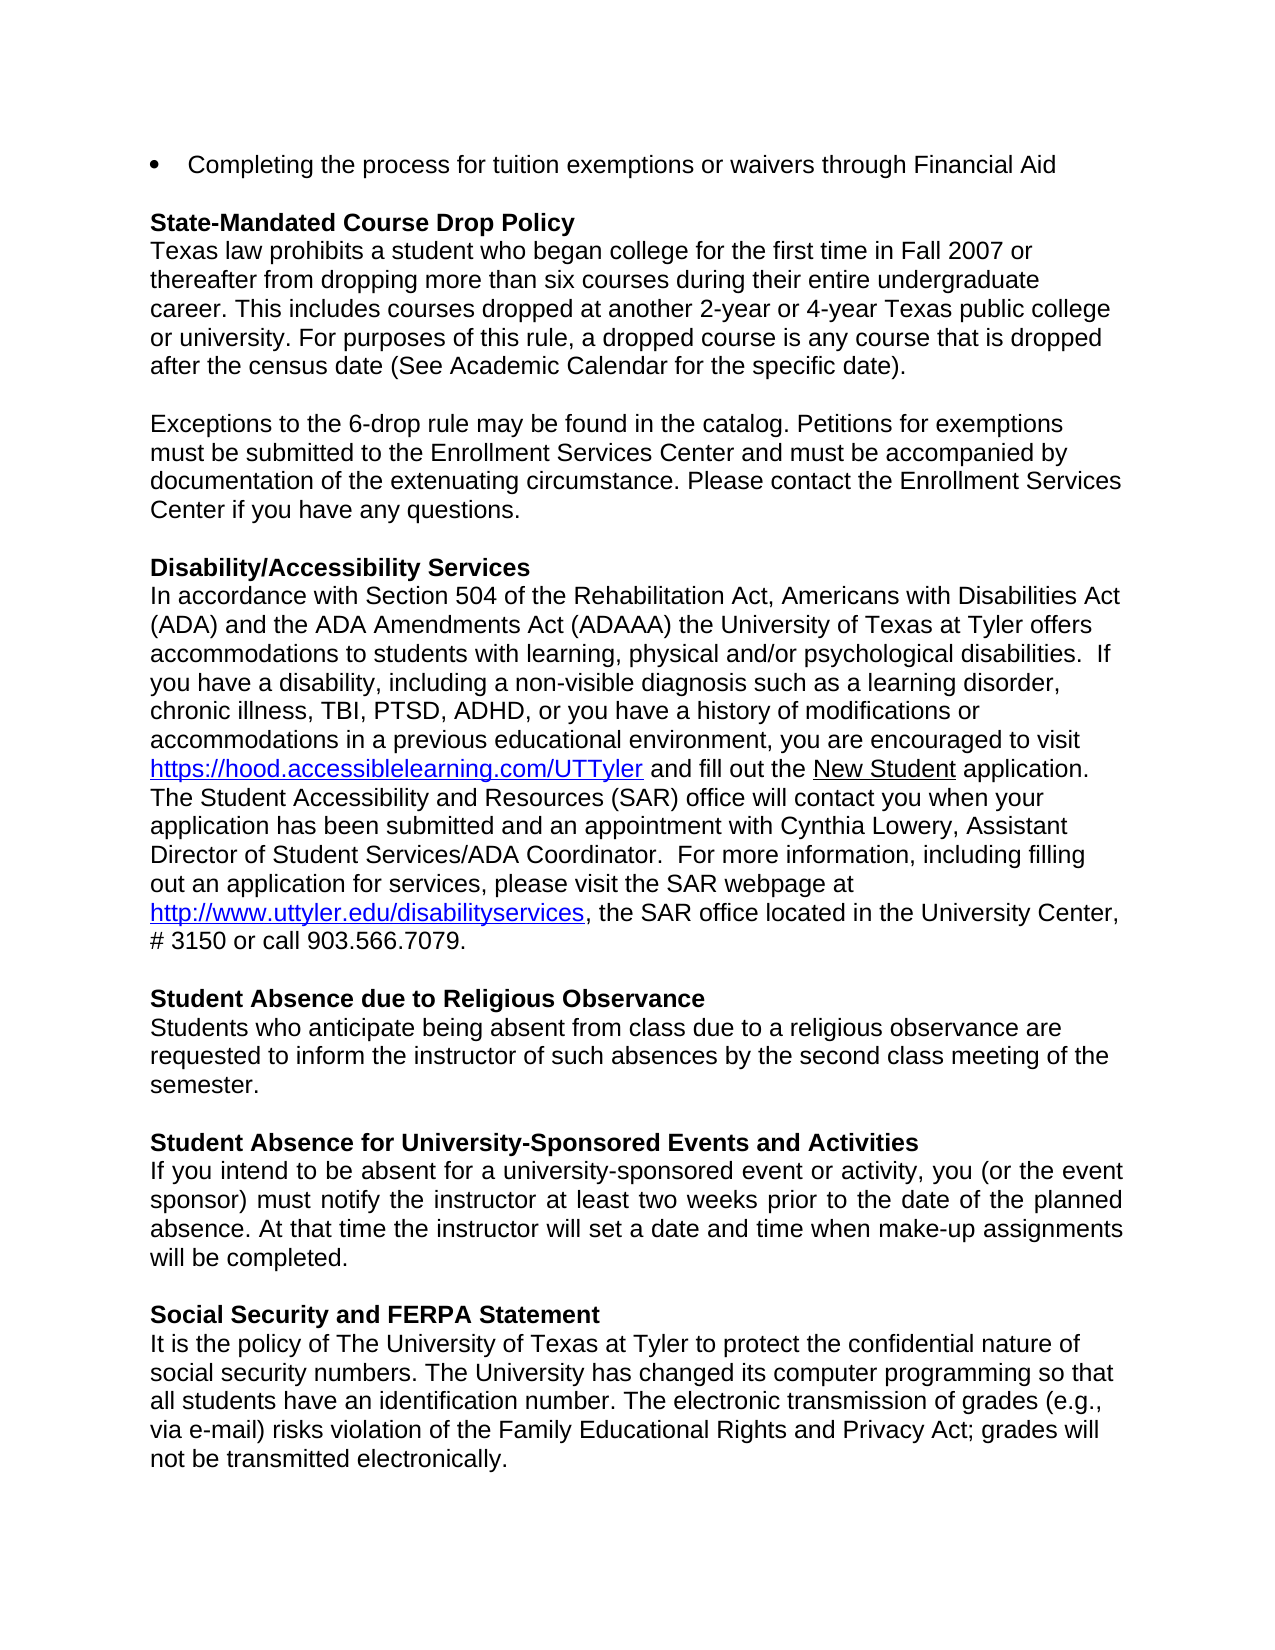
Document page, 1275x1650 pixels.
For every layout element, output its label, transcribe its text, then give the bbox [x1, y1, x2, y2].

text State-Mandated Course Drop Policy [150, 208, 1125, 236]
text Texas law prohibits a student who began college for the first time in Fall 2007 or thereafter from dropping more than six courses during their entire undergraduate career. This includes courses dropped at another 2-year or 4-year Texas public college or university. For purposes of this rule, a dropped course is any course that is dropped after the census date (See Academic Calendar for the specific date). [150, 236, 1125, 380]
text Exceptions to the 6-drop rule may be found in the catalog. Petitions for exemptions must be submitted to the Enrollment Services Center and must be accompanied by documentation of the extenuating circumstance. Please contact the Enrollment Services Center if you have any questions. [150, 409, 1125, 524]
list Completing the process for tuition exemptions or waivers through Financial Aid [150, 150, 1125, 179]
text It is the policy of The University of Texas at Tyler to protect the confidential nature of social security numbers. The University has changed its computer programming so that all students have an identification number. The electronic transmission of grades (e.g., via e-mail) risks violation of the Family Educational Rights and Privacy Act; grades will not be transmitted electronically. [150, 1329, 1125, 1473]
text Student Absence due to Religious Observance [150, 984, 1125, 1013]
text Disability/Accessibility Services [150, 553, 1125, 581]
text In accordance with Section 504 of the Rehabilitation Act, Americans with Disabilities Act (ADA) and the ADA Amendments Act (ADAAA) the University of Texas at Tyler offers accommodations to students with learning, physical and/or psychological disabilities. If you have a disability, including a non-visible diagnosis such as a learning disorder, chronic illness, TBI, PTSD, ADHD, or you have a history of modifications or accommodations in a previous educational environment, you are encouraged to visit https://hood.accessiblelearning.com/UTTyler and fill out the New Student application. The Student Accessibility and Resources (SAR) office will contact you when your application has been submitted and an appointment with Cynthia Lowery, Assistant Director of Student Services/ADA Coordinator. For more information, including filling out an application for services, please visit the SAR webpage at http://www.uttyler.edu/disabilityservices, the SAR office located in the University Center, # 3150 or call 903.566.7079. [150, 581, 1125, 955]
text Student Absence for University-Sponsored Events and Activities [150, 1128, 1125, 1156]
text Students who anticipate being absent from class due to a religious observance are requested to inform the instructor of such absences by the second class meeting of the semester. [150, 1013, 1125, 1099]
text If you intend to be absent for a university-sponsored event or activity, you (or the event sponsor) must notify the instructor at least two weeks prior to the date of the planned absence. At that time the instructor will set a date and time when make-up assignments will be completed. [150, 1156, 1125, 1271]
text Social Security and FERPA Statement [150, 1300, 1125, 1329]
